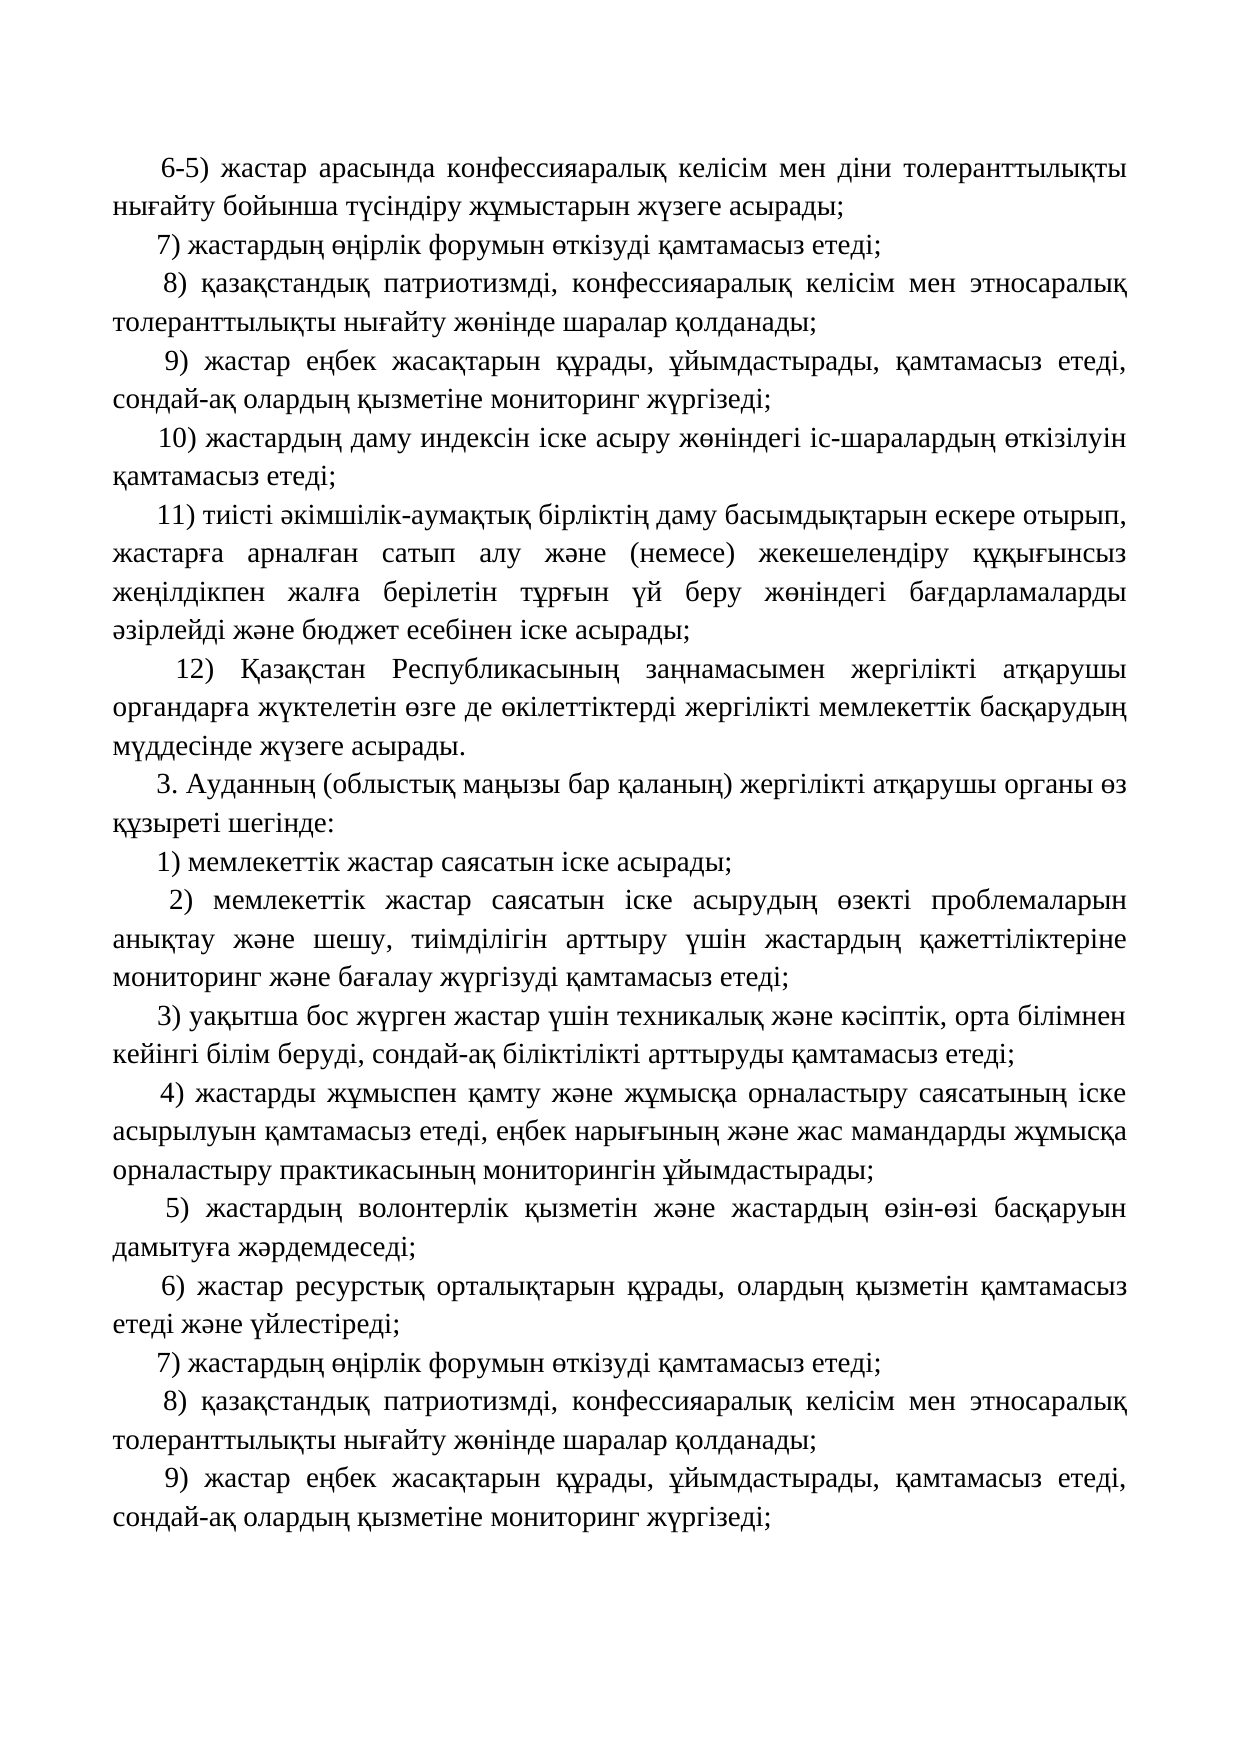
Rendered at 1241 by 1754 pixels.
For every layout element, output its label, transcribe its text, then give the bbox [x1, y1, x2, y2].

text 2) мемлекеттік жастар саясатын іске асырудың өзекті проблемаларын анықтау және шешу, тиімділігін арттыру үшін жастардың қажеттіліктеріне мониторинг және бағалау жүргізуді қамтамасыз етеді; [112, 882, 1128, 993]
text 8) қазақстандық патриотизмді, конфессияаралық келісім мен этносаралық толеранттылықты нығайту жөнінде шаралар қолданады; [112, 266, 1128, 338]
text 10) жастардың даму индексін іске асыру жөніндегі іс-шаралардың өткізілуін қамтамасыз етеді; [112, 420, 1128, 492]
text 5) жастардың волонтерлік қызметін және жастардың өзін-өзі басқаруын дамытуға жәрдемдеседі; [112, 1191, 1128, 1263]
text 6-5) жастар арасында конфессияаралық келісім мен діни толеранттылықты нығайту бойынша түсіндіру жұмыстарын жүзеге асырады; [112, 150, 1128, 222]
text 9) жастар еңбек жасақтарын құрады, ұйымдастырады, қамтамасыз етеді, сондай-ақ олардың қызметіне мониторинг жүргізеді; [112, 1460, 1128, 1532]
text 6) жастар ресурстық орталықтарын құрады, олардың қызметін қамтамасыз етеді және үйлестіреді; [112, 1268, 1128, 1340]
text 8) қазақстандық патриотизмді, конфессияаралық келісім мен этносаралық толеранттылықты нығайту жөнінде шаралар қолданады; [112, 1383, 1128, 1455]
text 3. Ауданның (облыстық маңызы бар қаланың) жергілікті атқарушы органы өз құзыреті шегінде: [112, 767, 1128, 839]
text 3) уақытша бос жүрген жастар үшін техникалық және кәсіптік, орта білімнен кейінгі білім беруді, сондай-ақ біліктілікті арттыруды қамтамасыз етеді; [112, 998, 1128, 1070]
text 1) мемлекеттік жастар саясатын іске асырады; [112, 844, 1128, 877]
text 4) жастарды жұмыспен қамту және жұмысқа орналастыру саясатының іске асырылуын қамтамасыз етеді, еңбек нарығының және жас мамандарды жұмысқа орналастыру практикасының мониторингін ұйымдастырады; [112, 1075, 1128, 1186]
text 11) тиісті әкімшілік-аумақтық бірліктің даму басымдықтарын ескере отырып, жастарға арналған сатып алу және (немесе) жекешелендіру құқығынсыз жеңілдікпен жалға берілетін тұрғын үй беру жөніндегі бағдарламаларды әзірлейді және бюджет есебінен іске асырады; [112, 497, 1128, 646]
text 12) Қазақстан Республикасының заңнамасымен жергілікті атқарушы органдарға жүктелетін өзге де өкілеттіктерді жергілікті мемлекеттік басқарудың мүддесінде жүзеге асырады. [112, 651, 1128, 762]
text 7) жастардың өңірлік форумын өткізуді қамтамасыз етеді; [112, 1345, 1128, 1378]
text 7) жастардың өңірлік форумын өткізуді қамтамасыз етеді; [112, 227, 1128, 261]
text 9) жастар еңбек жасақтарын құрады, ұйымдастырады, қамтамасыз етеді, сондай-ақ олардың қызметіне мониторинг жүргізеді; [112, 343, 1128, 415]
